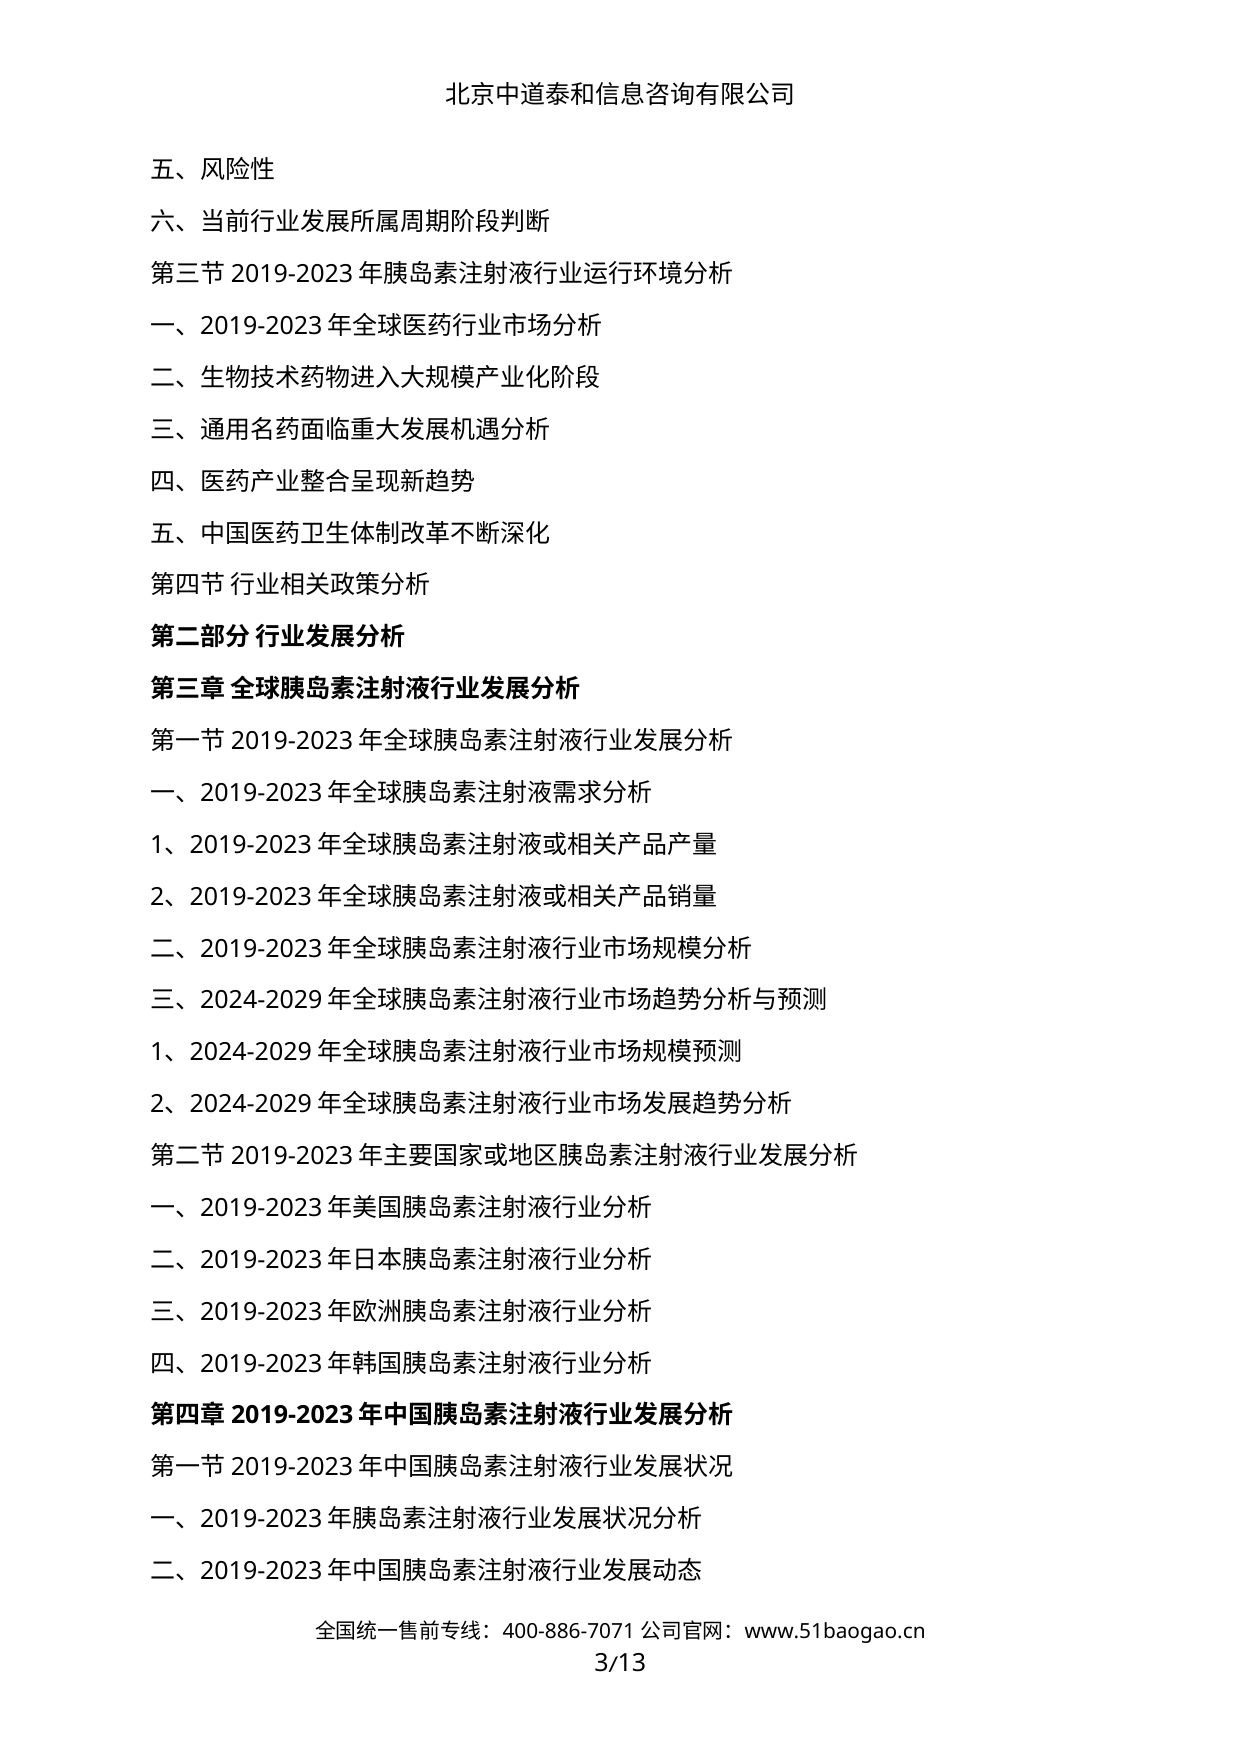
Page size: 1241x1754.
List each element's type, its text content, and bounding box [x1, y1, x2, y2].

text 三、2024-2029年全球胰岛素注射液行业市场趋势分析与预测 [150, 980, 1090, 1016]
text 第二节 2019-2023年主要国家或地区胰岛素注射液行业发展分析 [150, 1136, 1090, 1172]
text 四、2019-2023年韩国胰岛素注射液行业分析 [150, 1343, 1090, 1379]
text 五、中国医药卫生体制改革不断深化 [150, 513, 1090, 549]
text 三、通用名药面临重大发展机遇分析 [150, 409, 1090, 446]
text 二、2019-2023年中国胰岛素注射液行业发展动态 [150, 1551, 1090, 1587]
text 四、医药产业整合呈现新趋势 [150, 461, 1090, 497]
text 二、2019-2023年全球胰岛素注射液行业市场规模分析 [150, 928, 1090, 964]
text 1、2019-2023年全球胰岛素注射液或相关产品产量 [150, 824, 1090, 861]
text 一、2019-2023年美国胰岛素注射液行业分析 [150, 1187, 1090, 1224]
text 第二部分 行业发展分析 [150, 617, 1090, 653]
text 三、2019-2023年欧洲胰岛素注射液行业分析 [150, 1291, 1090, 1327]
text 2、2019-2023年全球胰岛素注射液或相关产品销量 [150, 876, 1090, 912]
text 2、2024-2029年全球胰岛素注射液行业市场发展趋势分析 [150, 1084, 1090, 1120]
text 第四节 行业相关政策分析 [150, 565, 1090, 601]
text 第一节 2019-2023年中国胰岛素注射液行业发展状况 [150, 1447, 1090, 1483]
text 第三节 2019-2023年胰岛素注射液行业运行环境分析 [150, 254, 1090, 290]
text 六、当前行业发展所属周期阶段判断 [150, 202, 1090, 238]
text 一、2019-2023年胰岛素注射液行业发展状况分析 [150, 1499, 1090, 1535]
text 二、2019-2023年日本胰岛素注射液行业分析 [150, 1239, 1090, 1276]
text 二、生物技术药物进入大规模产业化阶段 [150, 357, 1090, 394]
text 一、2019-2023年全球医药行业市场分析 [150, 306, 1090, 342]
text 第三章 全球胰岛素注射液行业发展分析 [150, 669, 1090, 705]
text 1、2024-2029年全球胰岛素注射液行业市场规模预测 [150, 1032, 1090, 1068]
text 第四章 2019-2023年中国胰岛素注射液行业发展分析 [150, 1395, 1090, 1431]
text 第一节 2019-2023年全球胰岛素注射液行业发展分析 [150, 721, 1090, 757]
text 一、2019-2023年全球胰岛素注射液需求分析 [150, 772, 1090, 809]
text 五、风险性 [150, 150, 1090, 186]
